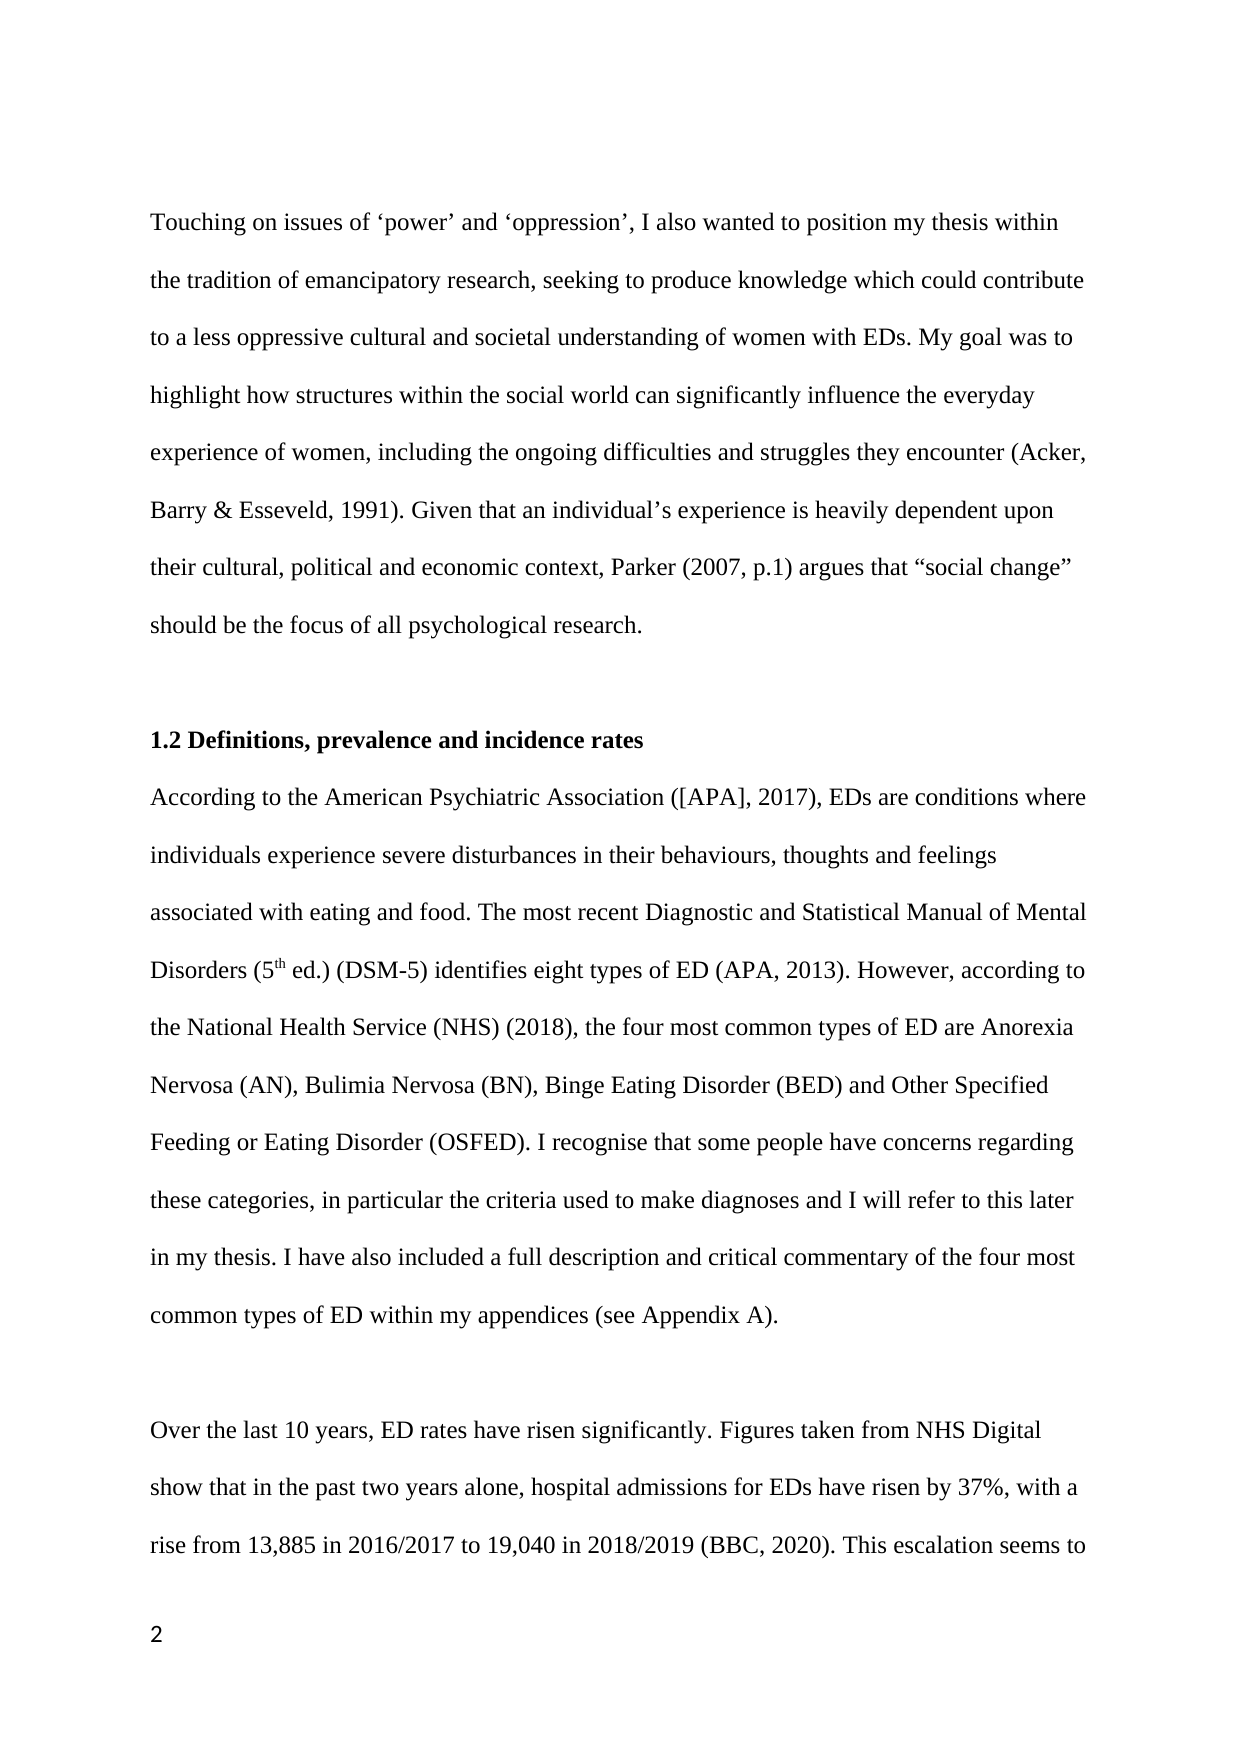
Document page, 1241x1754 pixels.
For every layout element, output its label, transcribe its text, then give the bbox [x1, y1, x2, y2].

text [150, 1415, 1090, 1559]
text According to the American Psychiatric Association ([APA], 2017), EDs are conditions where individuals experience severe disturbances in their behaviours, thoughts and feelings associated with eating and food. The most recent Diagnostic and Statistical Manual of Mental Disorders (5th ed.) (DSM-5) identifies eight types of ED (APA, 2013). However, according to the National Health Service (NHS) (2018), the four most common types of ED are Anorexia Nervosa (AN), Bulimia Nervosa (BN), Binge Eating Disorder (BED) and Other Specified Feeding or Eating Disorder (OSFED). I recognise that some people have concerns regarding these categories, in particular the criteria used to make diagnoses and I will refer to this later in my thesis. I have also included a full description and critical commentary of the four most common types of ED within my appendices (see Appendix A). [150, 782, 1090, 1329]
text Touching on issues of ‘power’ and ‘oppression’, I also wanted to position my thesis within the tradition of emancipatory research, seeking to produce knowledge which could contribute to a less oppressive cultural and societal understanding of women with EDs. My goal was to highlight how structures within the social world can significantly influence the everyday experience of women, including the ongoing difficulties and struggles they encounter (Acker, Barry & Esseveld, 1991). Given that an individual’s experience is heavily dependent upon their cultural, political and economic context, Parker (2007, p.1) argues that “social change” should be the focus of all psychological research. [150, 207, 1090, 639]
text 1.2 Definitions, prevalence and incidence rates [150, 725, 1090, 754]
